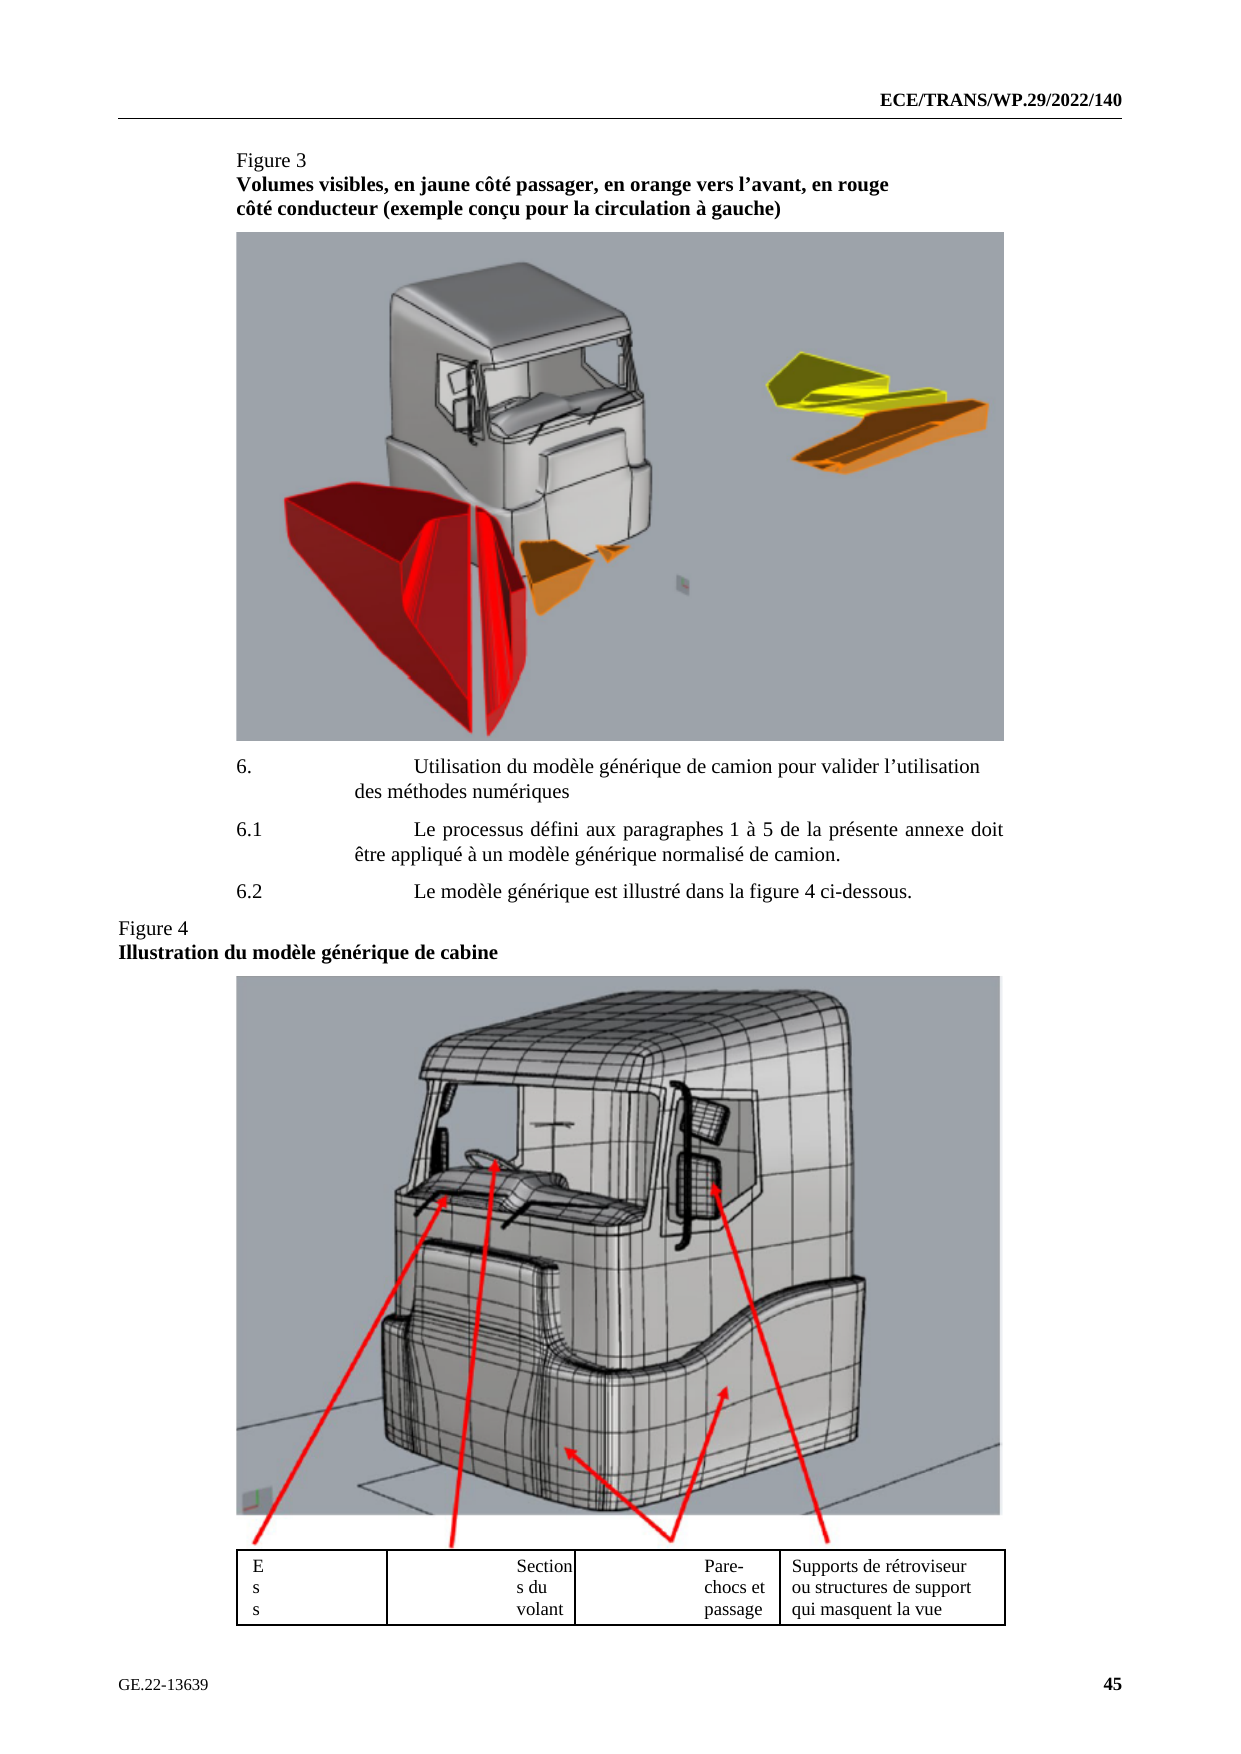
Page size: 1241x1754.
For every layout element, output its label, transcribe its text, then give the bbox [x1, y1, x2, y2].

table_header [576, 1551, 779, 1624]
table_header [238, 1551, 386, 1624]
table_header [781, 1551, 1004, 1624]
text 6. Utilisation du modèle générique de camion pour valider l’utilisation des méthodes numériques [236, 753, 1004, 803]
picture [236, 232, 1004, 741]
text 6.1 Le processus défini aux paragraphes 1 à 5 de la présente annexe doit être appliqué à un modèle générique normalisé de camion. [236, 816, 1004, 866]
subtitle Figure 3 Volumes visibles, en jaune côté passager, en orange vers l’avant, en rouge côté conducteur (exemple conçu pour la circulation à gauche) [236, 148, 1004, 220]
picture [236, 976, 1004, 1549]
text 6.2 Le modèle générique est illustré dans la figure 4 ci-dessous. [236, 878, 1004, 903]
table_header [388, 1551, 574, 1624]
subtitle Figure 4 Illustration du modèle générique de cabine [118, 916, 1122, 964]
